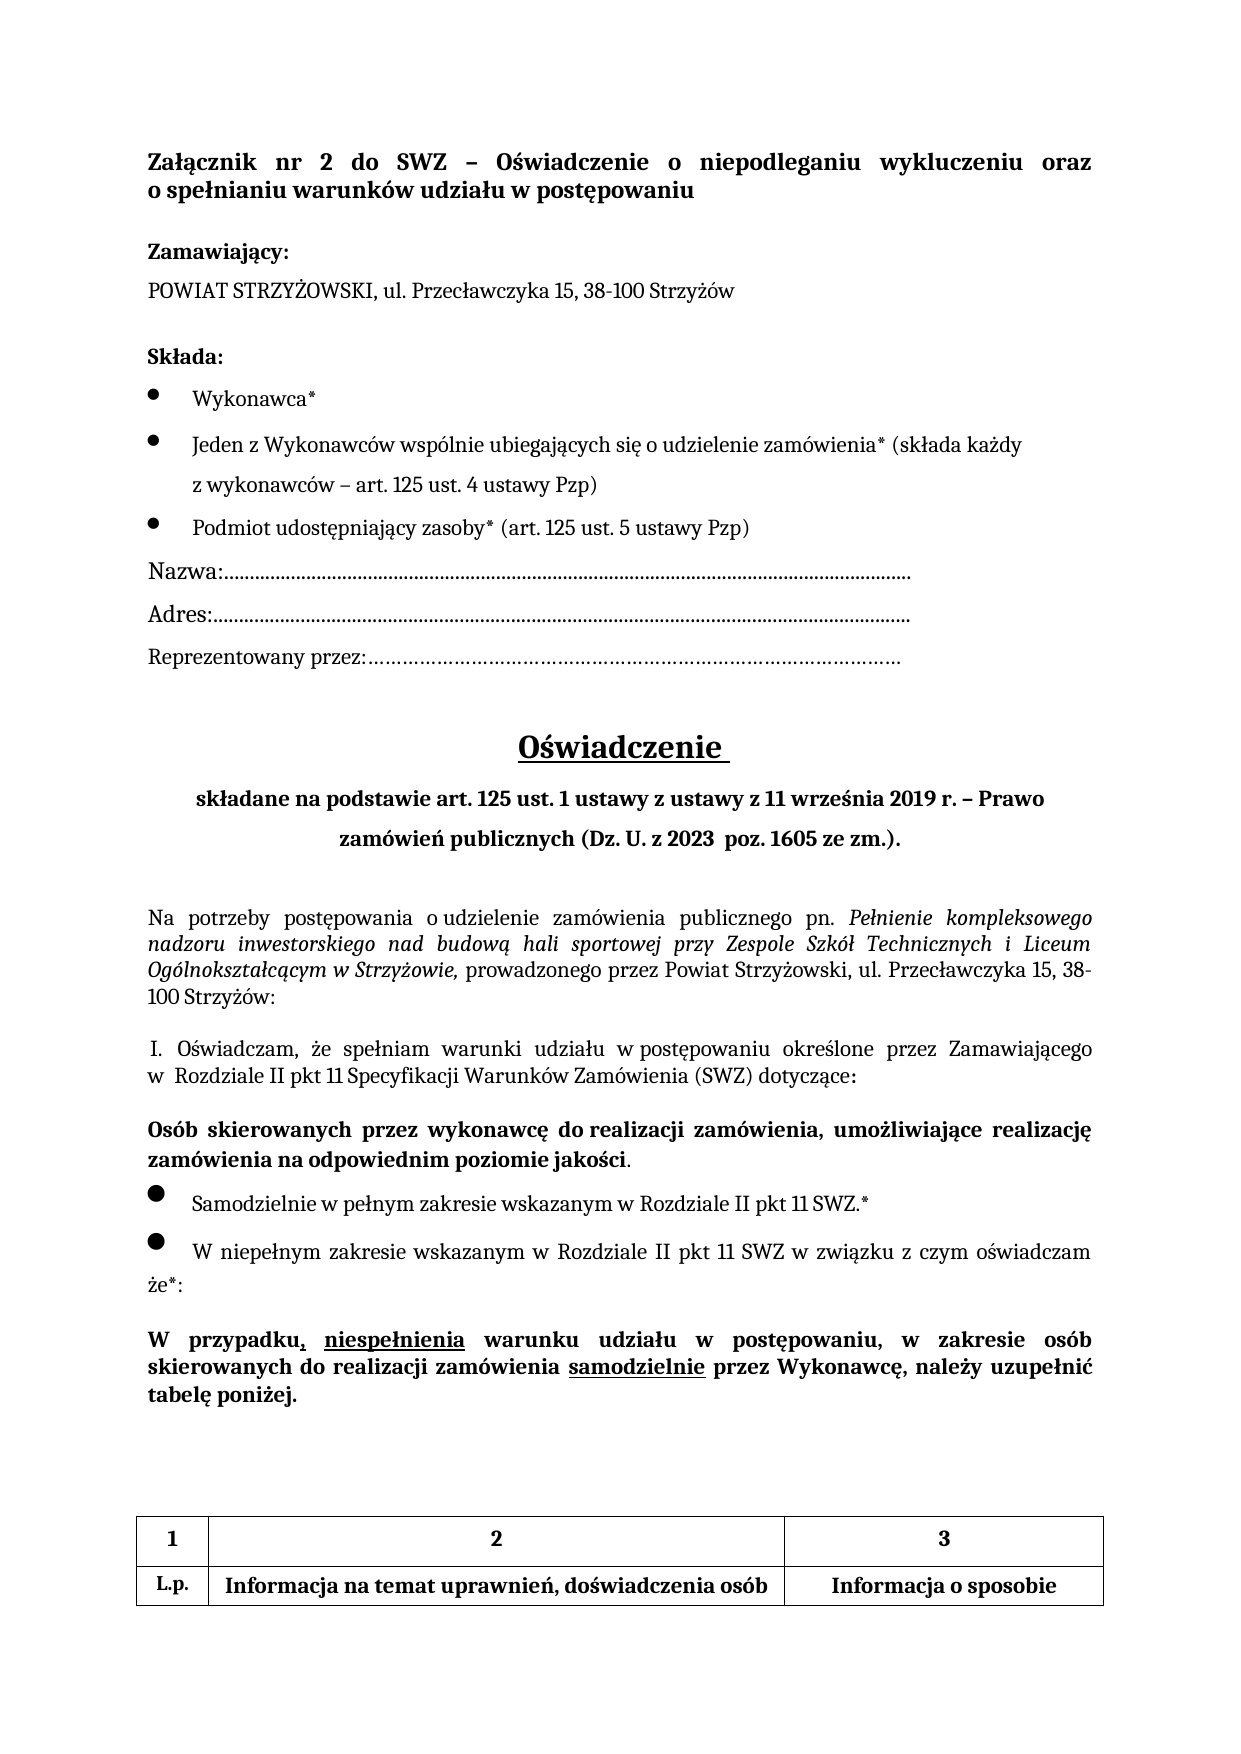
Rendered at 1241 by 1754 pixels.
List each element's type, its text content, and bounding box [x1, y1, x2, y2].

list Wykonawca* [148, 383, 1093, 414]
table_header 1 [137, 1517, 208, 1566]
list W niepełnym zakresie wskazanym w Rozdziale II pkt 11 SWZ w związku z czym oświadczam że*: [148, 1224, 1093, 1298]
text W przypadku, niespełnienia warunku udziału w postępowaniu, w zakresie osób skierowanych do realizacji zamówienia samodzielnie przez Wykonawcę, należy uzupełnić tabelę poniżej. [148, 1327, 1093, 1408]
text składane na podstawie art. 125 ust. 1 ustawy z ustawy z 11 września 2019 r. – Prawo zamówień publicznych (Dz. U. z 2023 poz. 1605 ze zm.). [148, 786, 1093, 852]
text Adres:........................................................................................................................................ [148, 600, 1093, 629]
text Oświadczenie [148, 728, 1093, 767]
list Samodzielnie w pełnym zakresie wskazanym w Rozdziale II pkt 11 SWZ.* [148, 1177, 1093, 1222]
list Osób skierowanych przez wykonawcę do realizacji zamówienia, umożliwiające realizację zamówienia na odpowiednim poziomie jakości. [148, 1116, 1093, 1173]
table_cell L.p. [137, 1567, 208, 1605]
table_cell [209, 1567, 784, 1605]
table_header 2 [209, 1517, 784, 1566]
text Składa: [148, 344, 1093, 370]
text Zamawiający: [148, 239, 1093, 265]
text Nazwa:...................................................................................................................................... [148, 557, 1093, 586]
list Jeden z Wykonawców wspólnie ubiegających się o udzielenie zamówienia* (składa każdy z wykonawców – art. 125 ust. 4 ustawy Pzp) [148, 429, 1093, 499]
text POWIAT STRZYŻOWSKI, ul. Przecławczyka 15, 38-100 Strzyżów [148, 278, 1093, 304]
list Podmiot udostępniający zasoby* (art. 125 ust. 5 ustawy Pzp) [148, 512, 1093, 542]
list Oświadczam, że spełniam warunki udziału w postępowaniu określone przez Zamawiającego w Rozdziale II pkt 11 Specyfikacji Warunków Zamówienia (SWZ) dotyczące: [148, 1036, 1093, 1089]
text Na potrzeby postępowania o udzielenie zamówienia publicznego pn. Pełnienie kompleksowego nadzoru inwestorskiego nad budową hali sportowej przy Zespole Szkół Technicznych i Liceum Ogólnokształcącym w Strzyżowie, prowadzonego przez Powiat Strzyżowski, ul. Przecławczyka 15, 38-100 Strzyżów: [148, 904, 1093, 1010]
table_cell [785, 1567, 1103, 1605]
table_header 3 [785, 1517, 1103, 1566]
text Reprezentowany przez:………………………………………………………………………………… [148, 643, 1093, 670]
text Załącznik nr 2 do SWZ – Oświadczenie o niepodleganiu wykluczeniu oraz o spełnianiu warunków udziału w postępowaniu [148, 148, 1093, 205]
